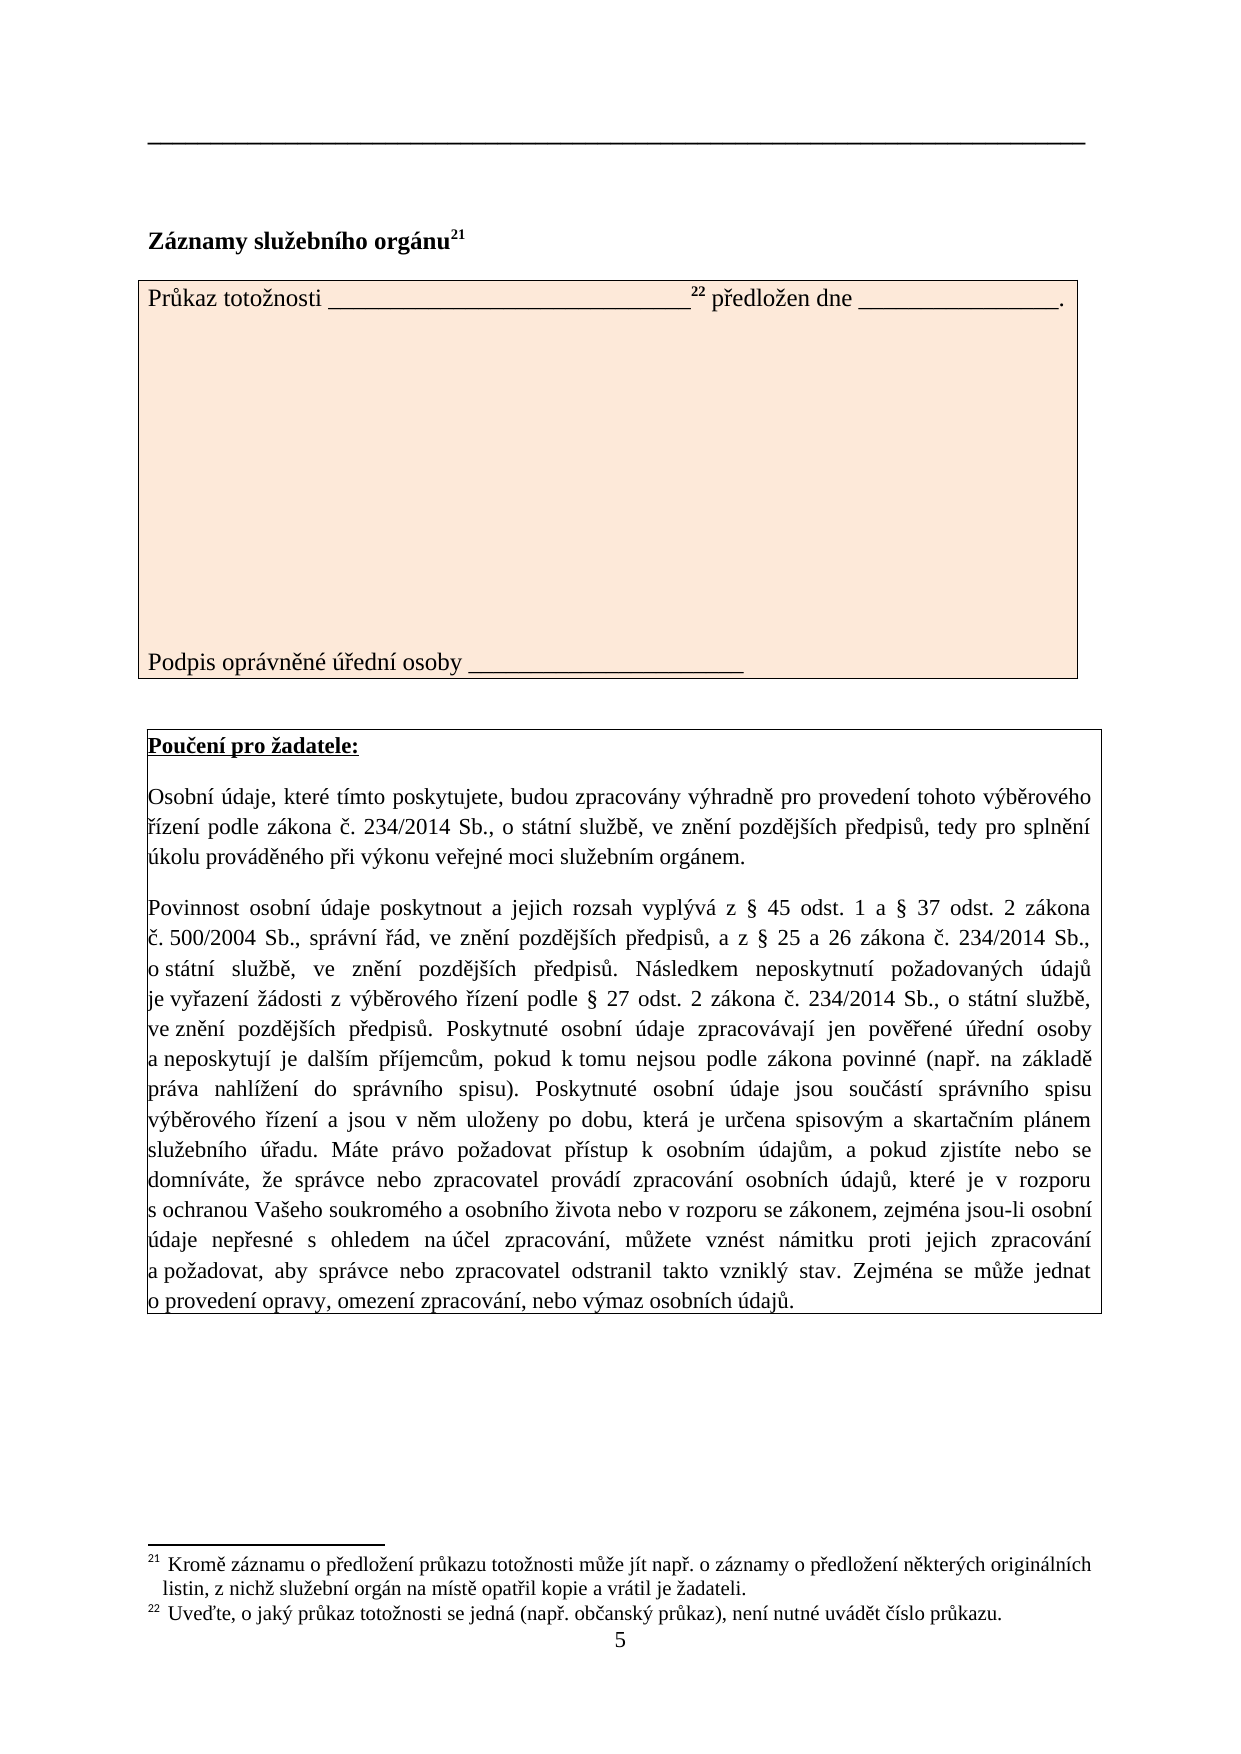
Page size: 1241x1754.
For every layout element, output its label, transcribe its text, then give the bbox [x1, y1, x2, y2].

text Záznamy služebního orgánu [148, 226, 1092, 254]
text Povinnost osobní údaje poskytnout a jejich rozsah vyplývá z § 45 odst. 1 a § 37 odst. 2 zákona č. 500/2004 Sb., správní řád, ve znění pozdějších předpisů, a z § 25 a 26 zákona č. 234/2014 Sb., o státní službě, ve znění pozdějších předpisů. Následkem neposkytnutí požadovaných údajů je vyřazení žádosti z výběrového řízení podle § 27 odst. 2 zákona č. 234/2014 Sb., o státní službě, ve znění pozdějších předpisů. Poskytnuté osobní údaje zpracovávají jen pověřené úřední osoby a neposkytují je dalším příjemcům, pokud k tomu nejsou podle zákona povinné (např. na základě práva nahlížení do správního spisu). Poskytnuté osobní údaje jsou součástí správního spisu výběrového řízení a jsou v něm uloženy po dobu, která je určena spisovým a skartačním plánem služebního úřadu. Máte právo požadovat přístup k osobním údajům, a pokud zjistíte nebo se domníváte, že správce nebo zpracovatel provádí zpracování osobních údajů, které je v rozporu s ochranou Vašeho soukromého a osobního života nebo v rozporu se zákonem, zejména jsou-li osobní údaje nepřesné s ohledem na účel zpracování, můžete vznést námitku proti jejich zpracování a požadovat, aby správce nebo zpracovatel odstranil takto vzniklý stav. Zejména se může jednat o provedení opravy, omezení zpracování, nebo výmaz osobních údajů. [148, 891, 1101, 1313]
text Podpis oprávněné úřední osoby ______________________ [139, 644, 1077, 678]
text Osobní údaje, které tímto poskytujete, budou zpracovány výhradně pro provedení tohoto výběrového řízení podle zákona č. 234/2014 Sb., o státní službě, ve znění pozdějších předpisů, tedy pro splnění úkolu prováděného při výkonu veřejné moci služebním orgánem. [148, 780, 1101, 869]
text Poučení pro žadatele: [148, 730, 1101, 758]
text ___________________________________________________________________________ [148, 118, 1092, 147]
text Průkaz totožnosti _____________________________ předložen dne ________________. [139, 281, 1077, 312]
